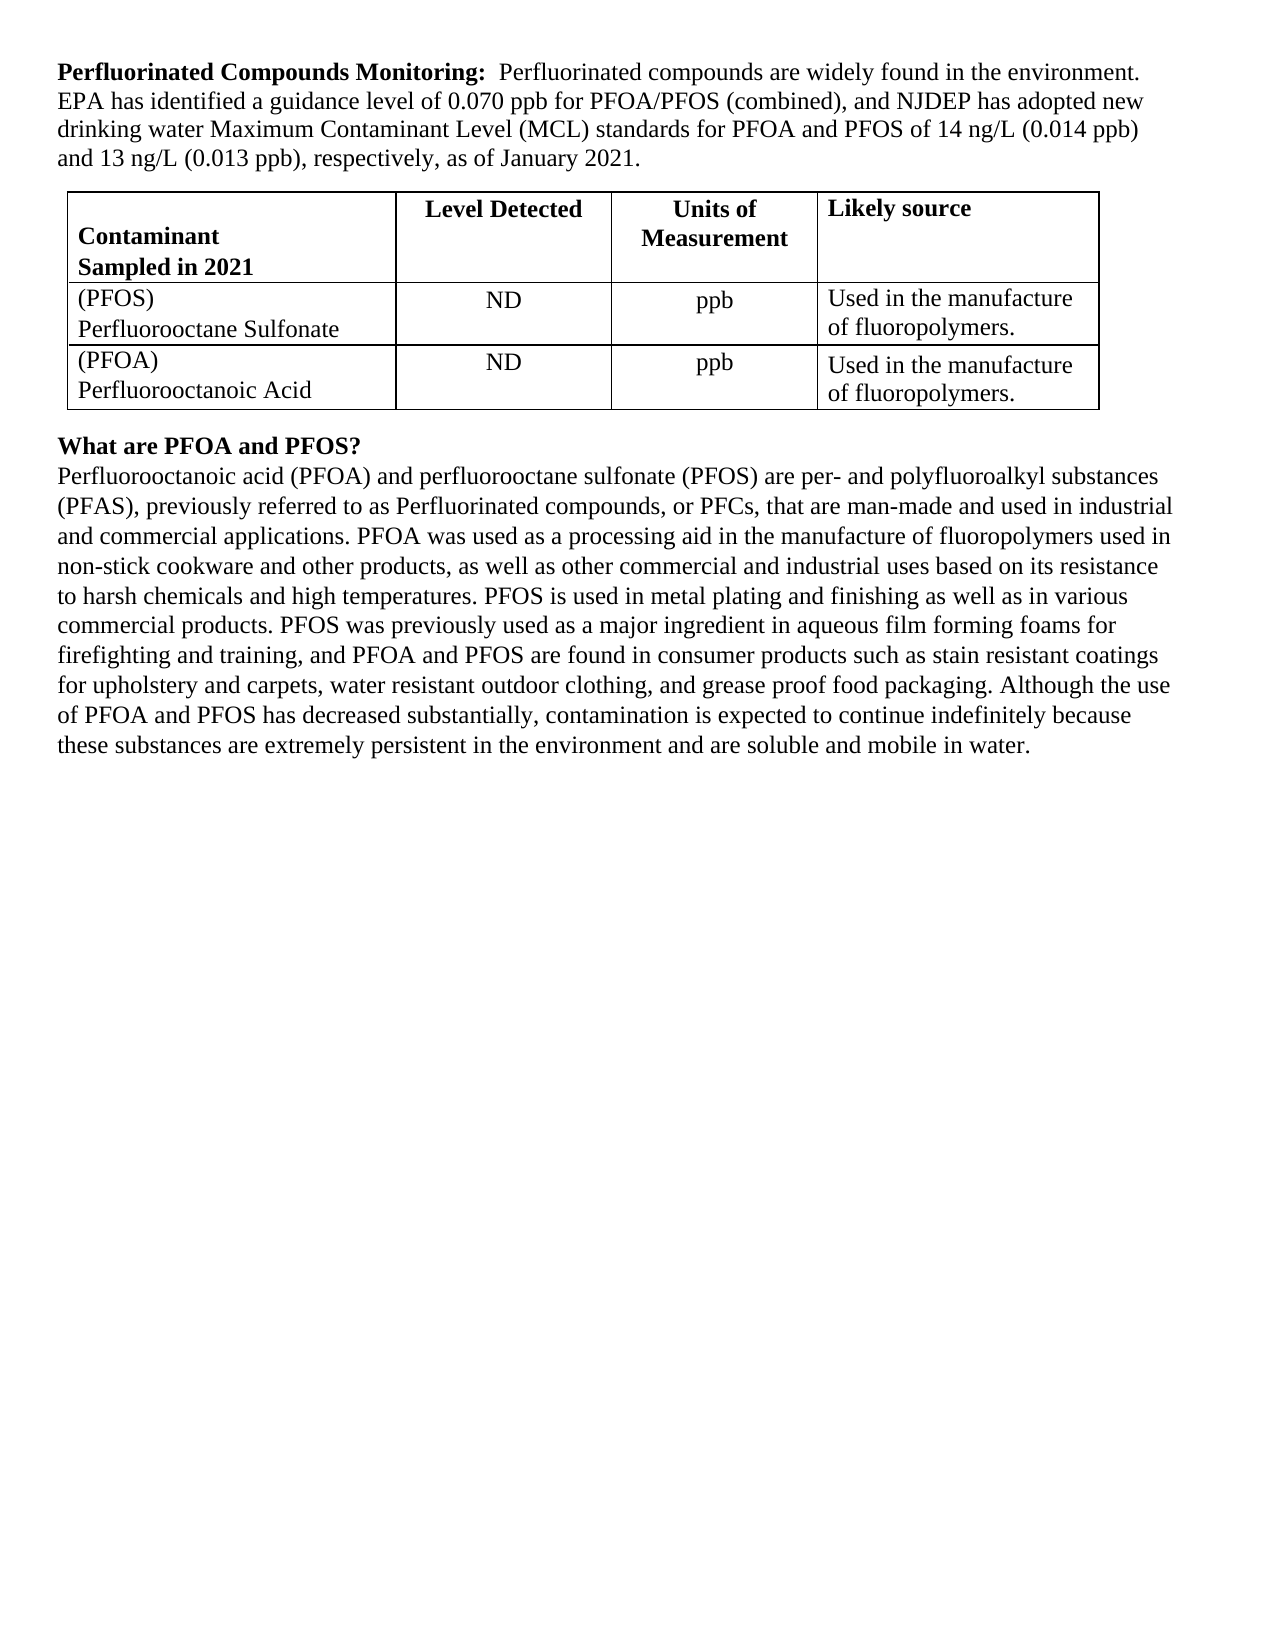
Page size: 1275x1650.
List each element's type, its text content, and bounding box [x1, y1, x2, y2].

table_header Units of Measurement [612, 193, 817, 282]
table_header Likely source [818, 193, 1098, 282]
table_cell ppb [612, 346, 817, 409]
table_cell ND [397, 346, 611, 409]
text Perfluorinated Compounds Monitoring: Perfluorinated compounds are widely found in the environment. EPA has identified a guidance level of 0.070 ppb for PFOA/PFOS (combined), and NJDEP has adopted new drinking water Maximum Contaminant Level (MCL) standards for PFOA and PFOS of 14 ng/L (0.014 ppb) and 13 ng/L (0.013 ppb), respectively, as of January 2021. [57, 57, 1181, 172]
table_cell (PFOS) Perfluorooctane Sulfonate [68, 283, 395, 344]
text What are PFOA and PFOS? [57, 431, 1180, 459]
table_cell Used in the manufacture of fluoropolymers. [818, 283, 1098, 344]
table_cell (PFOA) Perfluorooctanoic Acid [68, 345, 395, 409]
table_cell Used in the manufacture of fluoropolymers. [818, 346, 1098, 409]
table_header Level Detected [397, 193, 611, 282]
text Perfluorooctanoic acid (PFOA) and perfluorooctane sulfonate (PFOS) are per- and polyfluoroalkyl substances (PFAS), previously referred to as Perfluorinated compounds, or PFCs, that are man-made and used in industrial and commercial applications. PFOA was used as a processing aid in the manufacture of fluoropolymers used in non-stick cookware and other products, as well as other commercial and industrial uses based on its resistance to harsh chemicals and high temperatures. PFOS is used in metal plating and finishing as well as in various commercial products. PFOS was previously used as a major ingredient in aqueous film forming foams for firefighting and training, and PFOA and PFOS are found in consumer products such as stain resistant coatings for upholstery and carpets, water resistant outdoor clothing, and grease proof food packaging. Although the use of PFOA and PFOS has decreased substantially, contamination is expected to continue indefinitely because these substances are extremely persistent in the environment and are soluble and mobile in water. [57, 461, 1180, 759]
table_cell ppb [612, 283, 817, 344]
table_header Contaminant Sampled in 2021 [68, 193, 395, 282]
table_cell ND [397, 283, 611, 344]
